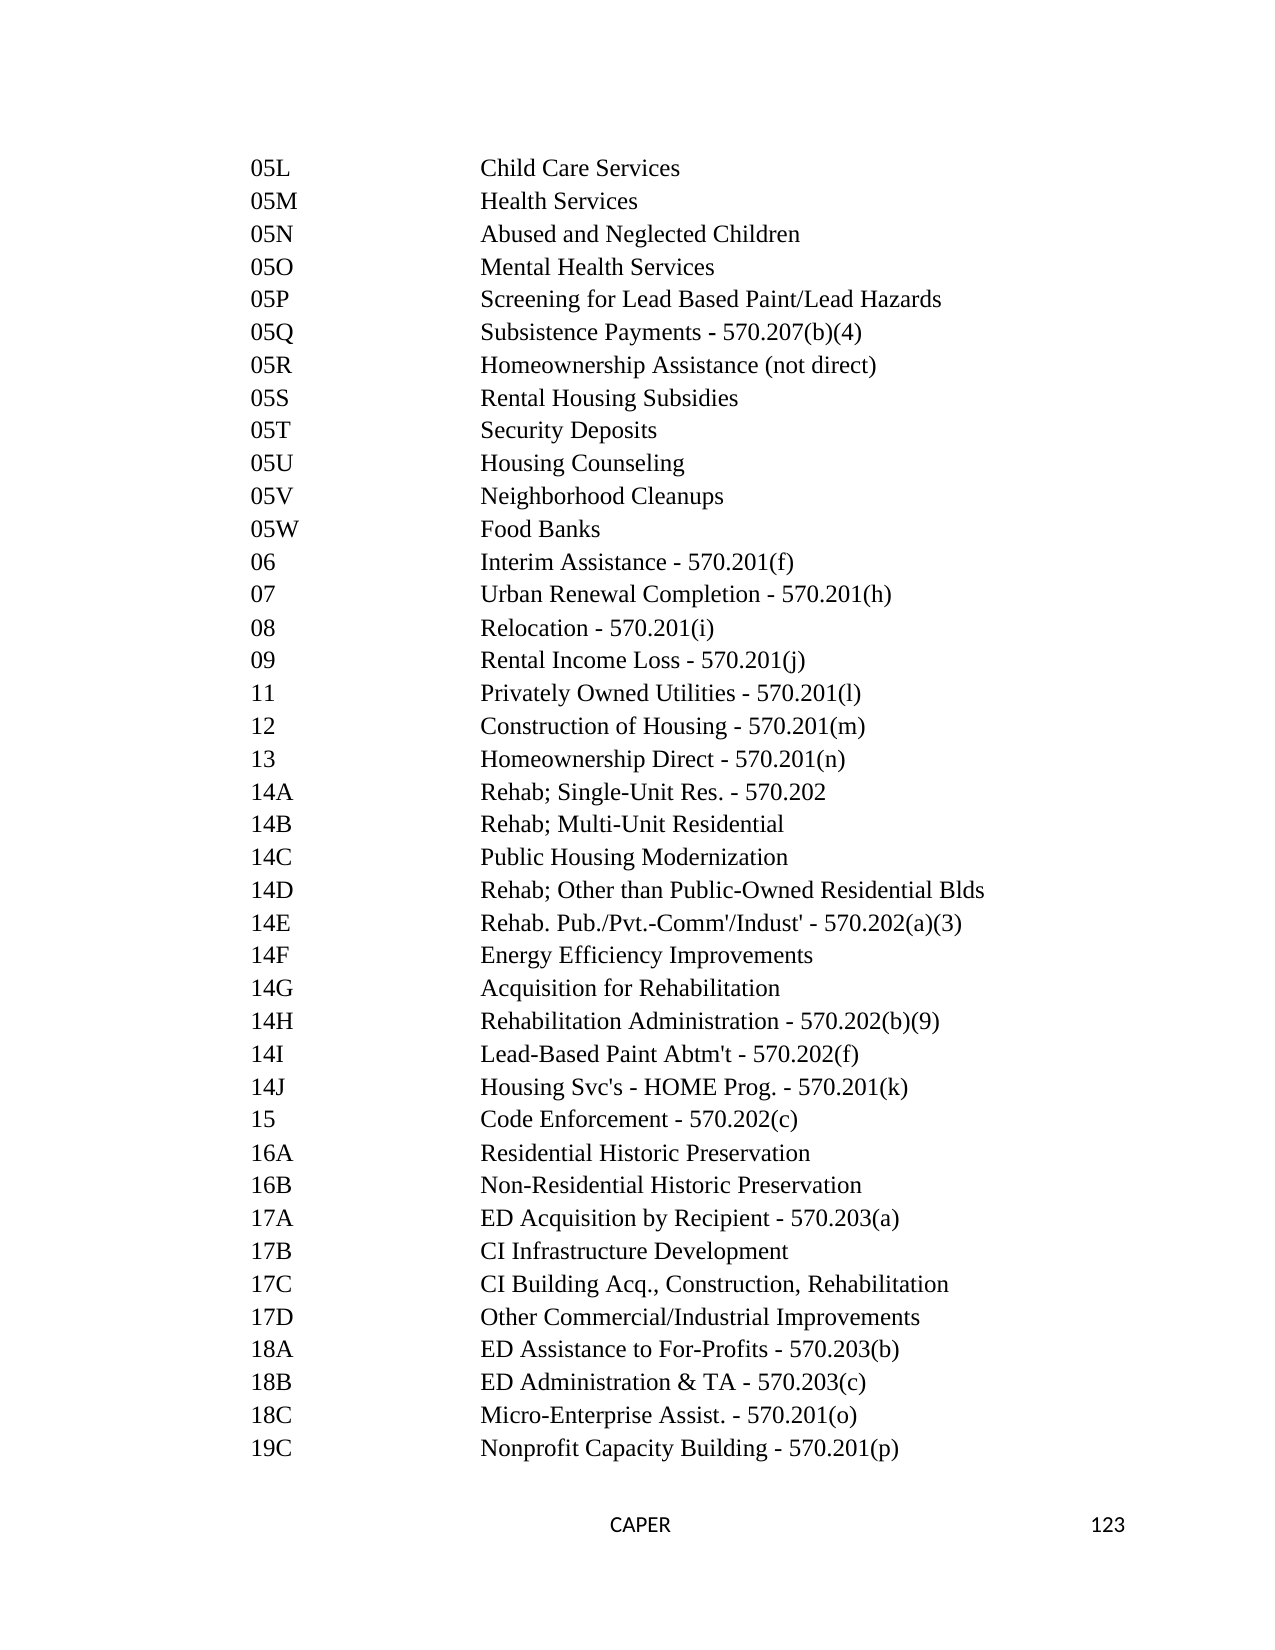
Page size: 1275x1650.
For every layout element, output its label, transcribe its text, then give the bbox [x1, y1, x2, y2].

table_header Child Care Services [390, 150, 1009, 185]
table_cell ED Assistance to For-Profits - 570.203(b) [390, 1334, 1009, 1367]
table_cell 18B [226, 1367, 389, 1399]
table_cell 06 [226, 546, 389, 579]
table_cell Micro-Enterprise Assist. - 570.201(o) [390, 1400, 1009, 1432]
table_cell 05R [226, 349, 389, 382]
table_cell 14B [226, 809, 389, 841]
table_cell ED Acquisition by Recipient - 570.203(a) [390, 1203, 1009, 1235]
table_cell Non-Residential Historic Preservation [390, 1170, 1009, 1203]
table_cell 12 [226, 710, 389, 743]
table_cell 08 [226, 612, 389, 645]
table_cell Screening for Lead Based Paint/Lead Hazards [390, 284, 1009, 316]
table_cell Subsistence Payments - 570.207(b)(4) [390, 316, 1009, 349]
table_cell 14I [226, 1039, 389, 1071]
table_cell 18A [226, 1334, 389, 1367]
table_cell Rehab. Pub./Pvt.-Comm'/Indust' - 570.202(a)(3) [390, 907, 1009, 940]
table_cell Rehab; Multi-Unit Residential [390, 809, 1009, 841]
table_cell Residential Historic Preservation [390, 1137, 1009, 1170]
table_cell Urban Renewal Completion - 570.201(h) [390, 579, 1009, 612]
table_cell 14H [226, 1006, 389, 1038]
table_cell Rental Income Loss - 570.201(j) [390, 645, 1009, 677]
table_cell 05O [226, 251, 389, 284]
table_header 05L [226, 150, 389, 185]
table_cell 14E [226, 907, 389, 940]
table_cell 11 [226, 678, 389, 710]
table_cell 17B [226, 1235, 389, 1268]
table_cell Nonprofit Capacity Building - 570.201(p) [390, 1433, 1009, 1465]
table_cell Housing Counseling [390, 448, 1009, 481]
table_cell 17D [226, 1301, 389, 1334]
table_cell 16A [226, 1137, 389, 1170]
table_cell 05Q [226, 316, 389, 349]
table_cell Public Housing Modernization [390, 841, 1009, 874]
table_cell Health Services [390, 185, 1009, 218]
table_cell Food Banks [390, 514, 1009, 546]
table_cell Homeownership Direct - 570.201(n) [390, 743, 1009, 776]
table_cell 05N [226, 218, 389, 251]
table_cell 05S [226, 382, 389, 415]
table_cell Housing Svc's - HOME Prog. - 570.201(k) [390, 1071, 1009, 1104]
table_cell Relocation - 570.201(i) [390, 612, 1009, 645]
table_cell 14A [226, 776, 389, 809]
table_cell 15 [226, 1104, 389, 1137]
table_cell Homeownership Assistance (not direct) [390, 349, 1009, 382]
table_cell 17A [226, 1203, 389, 1235]
table_cell 16B [226, 1170, 389, 1203]
table_cell 14J [226, 1071, 389, 1104]
table_cell 09 [226, 645, 389, 677]
table_cell Rental Housing Subsidies [390, 382, 1009, 415]
table_cell 05P [226, 284, 389, 316]
table_cell 14F [226, 940, 389, 973]
table_cell Construction of Housing - 570.201(m) [390, 710, 1009, 743]
table_cell ED Administration & TA - 570.203(c) [390, 1367, 1009, 1399]
table_cell Other Commercial/Industrial Improvements [390, 1301, 1009, 1334]
table_cell 14D [226, 874, 389, 907]
table_cell Interim Assistance - 570.201(f) [390, 546, 1009, 579]
table_cell 14G [226, 973, 389, 1006]
table_cell Code Enforcement - 570.202(c) [390, 1104, 1009, 1137]
table_cell Mental Health Services [390, 251, 1009, 284]
table_cell Privately Owned Utilities - 570.201(l) [390, 678, 1009, 710]
table_cell 05W [226, 514, 389, 546]
table_cell Rehabilitation Administration - 570.202(b)(9) [390, 1006, 1009, 1038]
table_cell 13 [226, 743, 389, 776]
table_cell CI Building Acq., Construction, Rehabilitation [390, 1268, 1009, 1301]
table_cell 14C [226, 841, 389, 874]
table_cell Acquisition for Rehabilitation [390, 973, 1009, 1006]
table_cell Neighborhood Cleanups [390, 481, 1009, 513]
table_cell 07 [226, 579, 389, 612]
table_cell Energy Efficiency Improvements [390, 940, 1009, 973]
table_cell Lead-Based Paint Abtm't - 570.202(f) [390, 1039, 1009, 1071]
table_cell CI Infrastructure Development [390, 1235, 1009, 1268]
table_cell 17C [226, 1268, 389, 1301]
table_cell 05U [226, 448, 389, 481]
table_cell 18C [226, 1400, 389, 1432]
table_cell Security Deposits [390, 415, 1009, 448]
table_cell 05V [226, 481, 389, 513]
table_cell 05T [226, 415, 389, 448]
table_cell 05M [226, 185, 389, 218]
table_cell Rehab; Single-Unit Res. - 570.202 [390, 776, 1009, 809]
table_cell Abused and Neglected Children [390, 218, 1009, 251]
table_cell 19C [226, 1433, 389, 1465]
table_cell Rehab; Other than Public-Owned Residential Blds [390, 874, 1009, 907]
